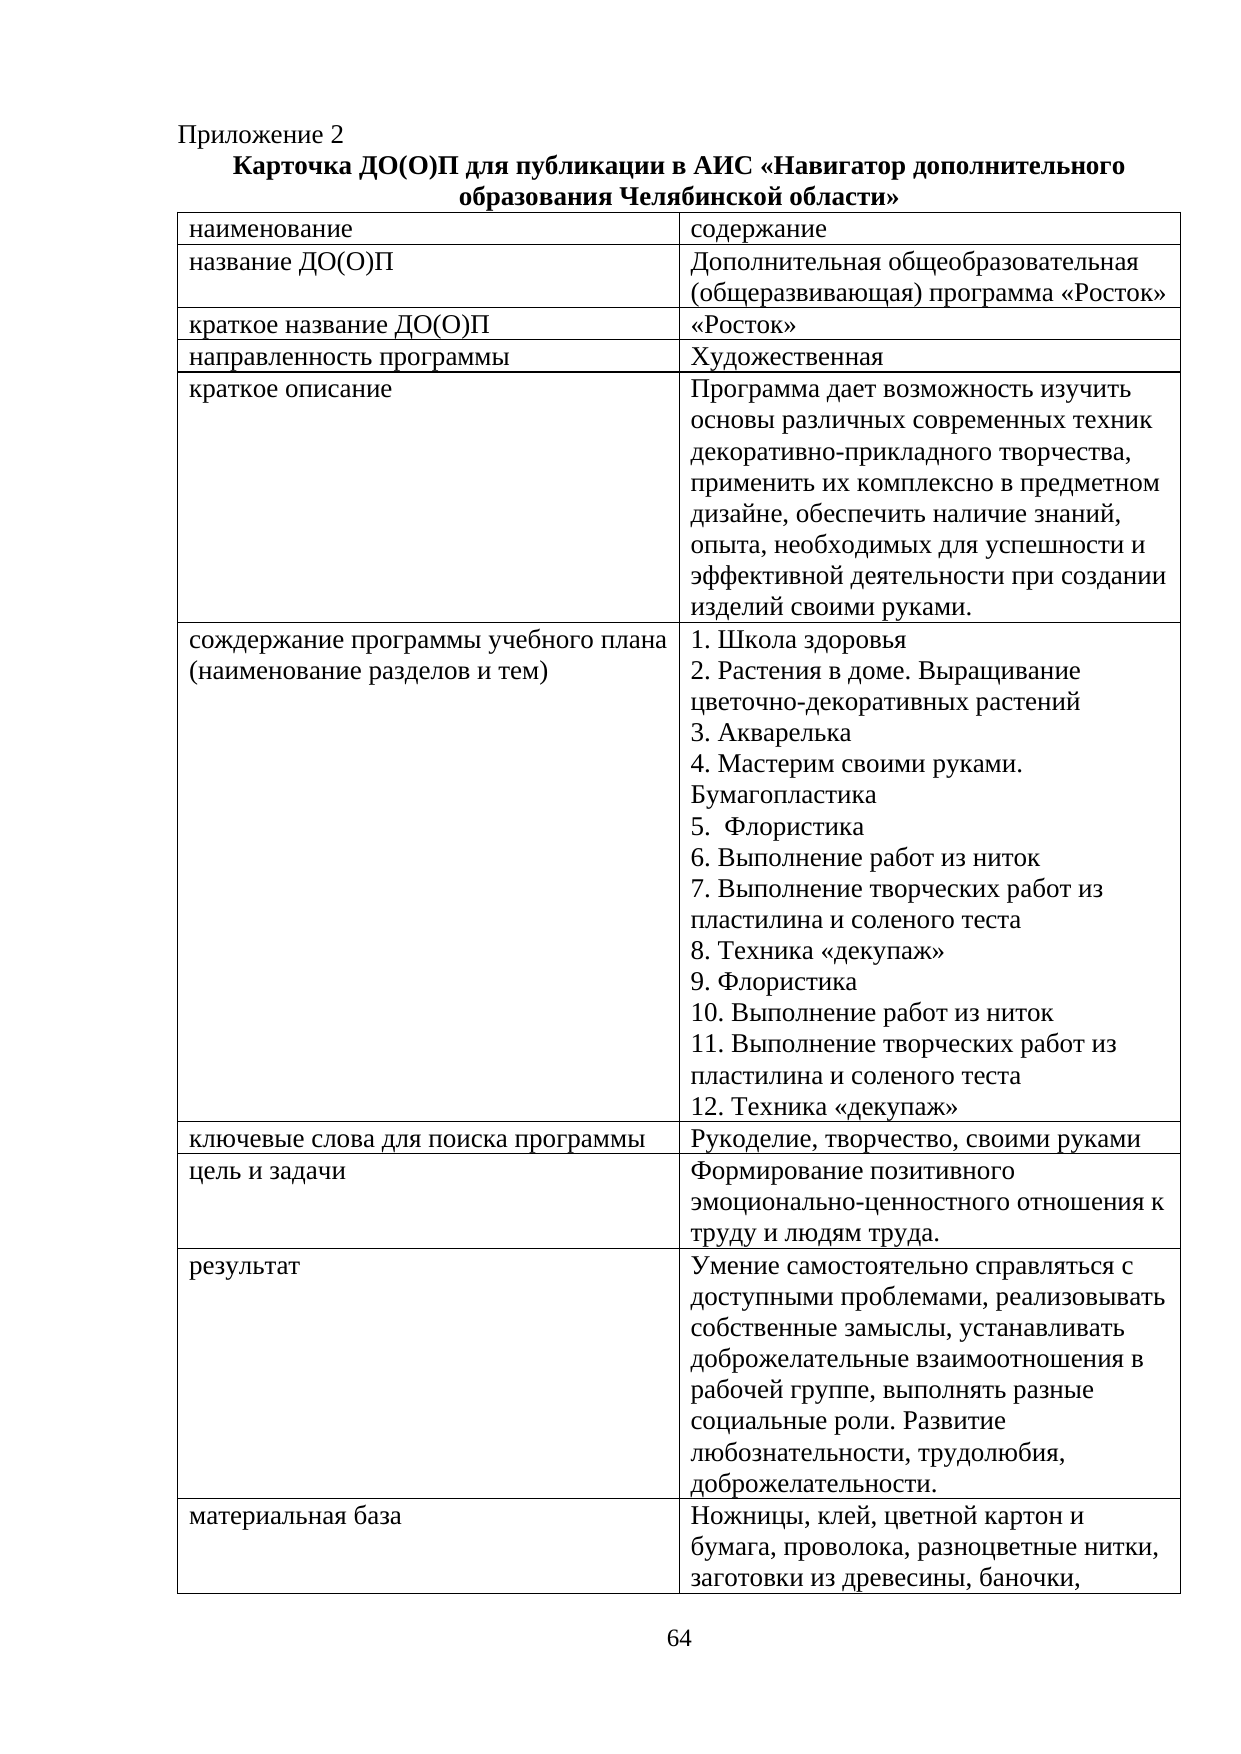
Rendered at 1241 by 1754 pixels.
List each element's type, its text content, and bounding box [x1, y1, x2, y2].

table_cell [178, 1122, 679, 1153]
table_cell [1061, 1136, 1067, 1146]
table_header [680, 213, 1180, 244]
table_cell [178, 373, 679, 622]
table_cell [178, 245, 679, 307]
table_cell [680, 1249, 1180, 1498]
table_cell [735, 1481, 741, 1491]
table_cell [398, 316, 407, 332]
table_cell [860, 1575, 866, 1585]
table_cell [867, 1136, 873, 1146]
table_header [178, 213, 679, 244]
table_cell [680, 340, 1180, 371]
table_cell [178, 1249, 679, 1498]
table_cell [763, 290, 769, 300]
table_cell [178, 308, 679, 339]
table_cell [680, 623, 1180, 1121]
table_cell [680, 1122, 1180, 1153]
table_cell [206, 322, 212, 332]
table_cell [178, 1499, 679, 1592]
text Карточка ДО(О)П для публикации в АИС «Навигатор дополнительного образования Челябинской области» [177, 149, 1181, 212]
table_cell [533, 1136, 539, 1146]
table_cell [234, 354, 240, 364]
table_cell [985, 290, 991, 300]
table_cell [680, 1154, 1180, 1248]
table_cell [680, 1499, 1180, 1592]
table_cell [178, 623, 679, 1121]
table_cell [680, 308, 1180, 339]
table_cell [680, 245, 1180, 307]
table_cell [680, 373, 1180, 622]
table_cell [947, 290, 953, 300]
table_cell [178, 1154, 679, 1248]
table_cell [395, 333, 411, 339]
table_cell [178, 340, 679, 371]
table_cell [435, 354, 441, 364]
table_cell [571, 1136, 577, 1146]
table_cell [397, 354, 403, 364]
